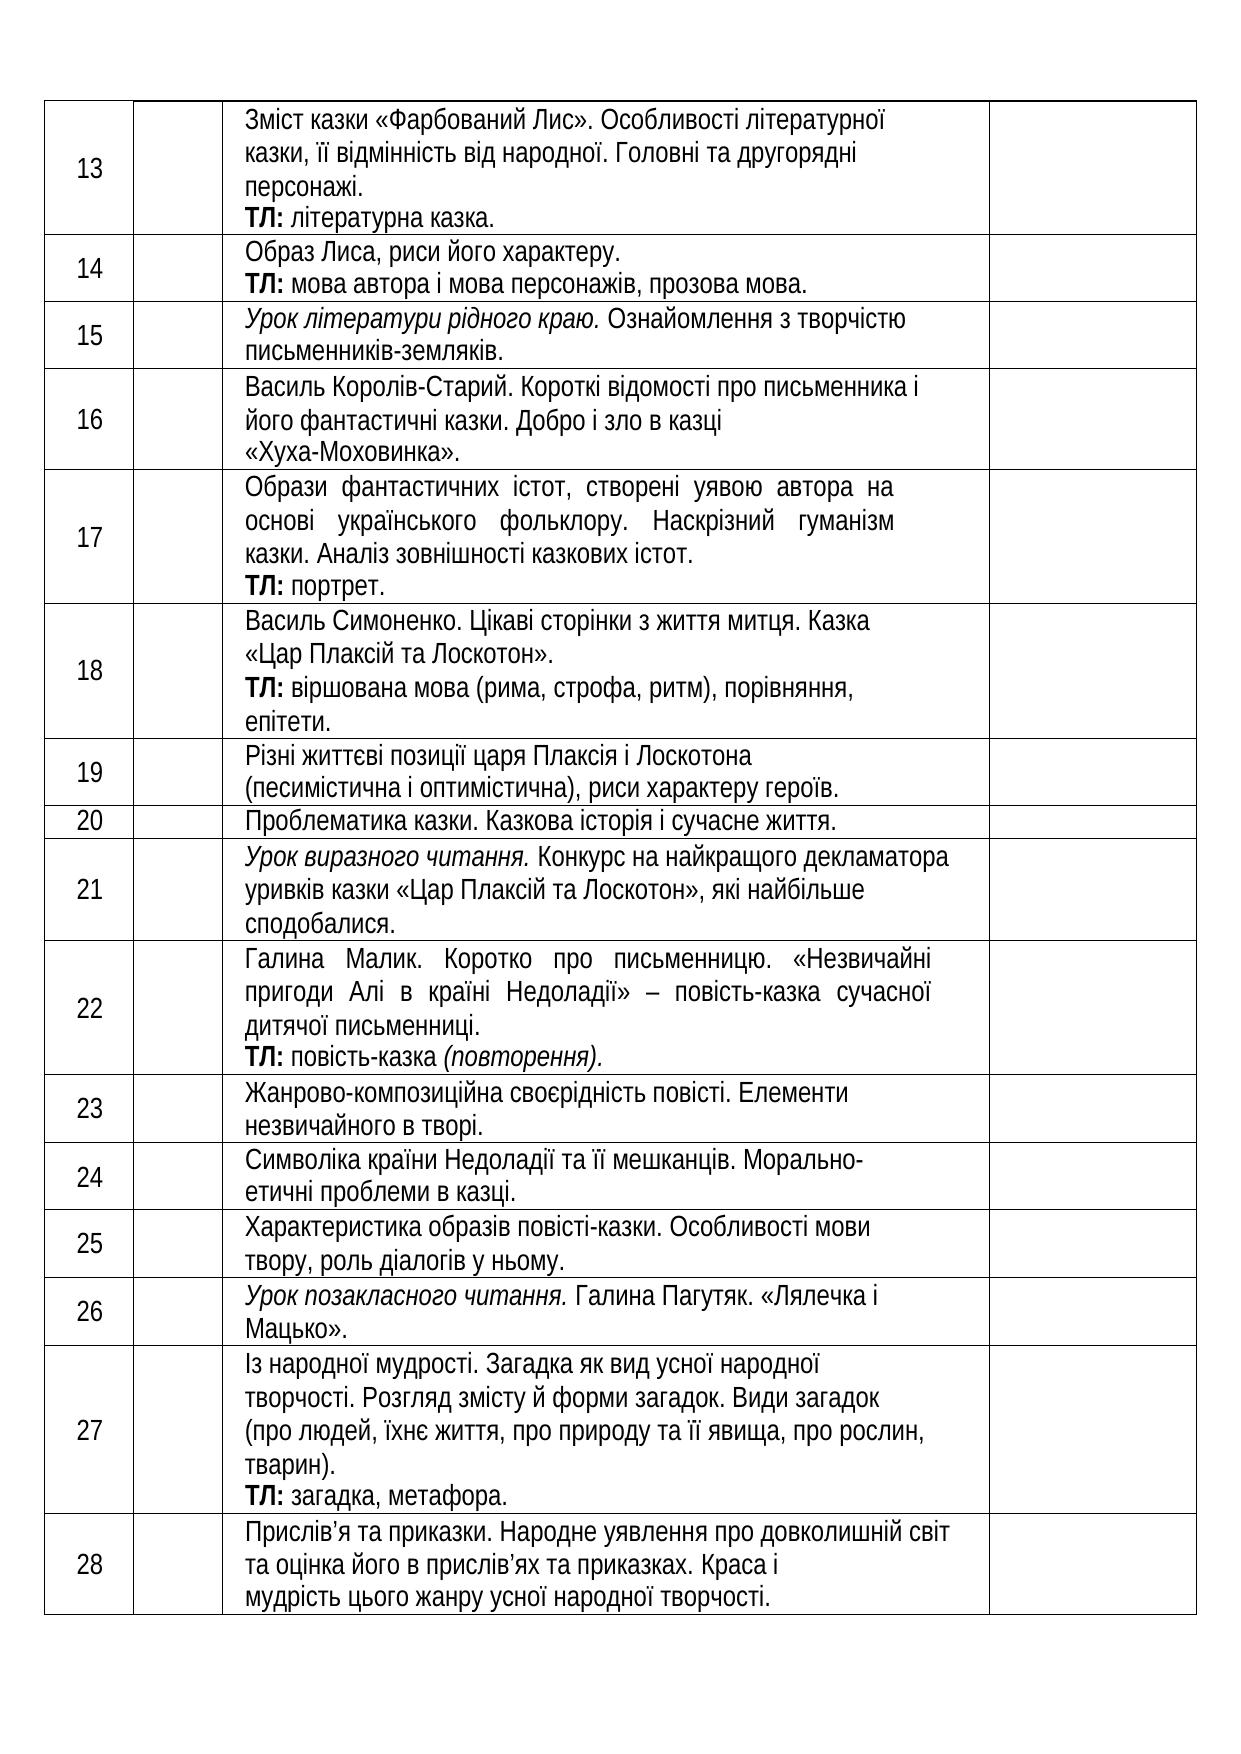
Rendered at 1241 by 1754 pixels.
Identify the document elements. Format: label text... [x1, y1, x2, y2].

table_cell Галина Малик. Коротко про письменницю. «Незвичайні пригоди Алі в країні Недоладії» – повість-казка сучасної дитячої письменниці. ТЛ: повість-казка (повторення). [223, 941, 989, 1074]
table_cell 28 [45, 1514, 133, 1613]
table_cell Урок позакласного читання. Галина Пагутяк. «Лялечка і Мацько». [223, 1278, 989, 1345]
table_cell [134, 1346, 222, 1513]
table_cell 25 [45, 1210, 133, 1277]
table_cell [990, 806, 1196, 838]
table_cell [990, 369, 1196, 468]
table_cell 27 [45, 1346, 133, 1513]
table_cell [134, 369, 222, 468]
table_cell [990, 1514, 1196, 1613]
table_cell [134, 839, 222, 940]
table_cell [134, 941, 222, 1074]
table_cell [990, 470, 1196, 602]
table_header [990, 102, 1196, 234]
table_cell Характеристика образів повісті-казки. Особливості мови твору, роль діалогів у ньому. [223, 1210, 989, 1277]
table_cell 22 [45, 941, 133, 1074]
table_cell [134, 1075, 222, 1142]
table_cell [990, 739, 1196, 805]
table_cell [134, 806, 222, 838]
table_cell 15 [45, 302, 133, 368]
table_cell [990, 302, 1196, 368]
table_cell [990, 235, 1196, 301]
table_cell 20 [45, 806, 133, 838]
table_cell [990, 1143, 1196, 1209]
table_cell Образ Лиса, риси його характеру. ТЛ: мова автора і мова персонажів, прозова мова. [223, 235, 989, 301]
table_cell Прислів’я та приказки. Народне уявлення про довколишній світ та оцінка його в прислів’ях та приказках. Краса і мудрість цього жанру усної народної творчості. [223, 1514, 989, 1613]
table_cell 21 [45, 839, 133, 940]
table_cell 17 [45, 470, 133, 602]
table_header 13 [45, 101, 133, 234]
table_cell [134, 1278, 222, 1345]
table_cell 14 [45, 235, 133, 301]
table_cell 16 [45, 369, 133, 468]
table_cell [990, 1278, 1196, 1345]
table_cell 18 [45, 604, 133, 738]
table_cell Жанрово-композиційна своєрідність повісті. Елементи незвичайного в творі. [223, 1075, 989, 1142]
table_cell Різні життєві позиції царя Плаксія і Лоскотона (песимістична і оптимістична), риси характеру героїв. [223, 739, 989, 805]
table_cell [134, 604, 222, 738]
table_cell Василь Королів-Старий. Короткі відомості про письменника і його фантастичні казки. Добро і зло в казці «Хуха-Моховинка». [223, 369, 989, 468]
table_cell Образи фантастичних істот, створені уявою автора на основі українського фольклору. Наскрізний гуманізм казки. Аналіз зовнішності казкових істот. ТЛ: портрет. [223, 470, 989, 602]
table_cell [134, 302, 222, 368]
table_cell [990, 1210, 1196, 1277]
table_cell [134, 1514, 222, 1613]
table_cell [134, 1210, 222, 1277]
table_cell [990, 839, 1196, 940]
table_cell [990, 1075, 1196, 1142]
table_header Зміст казки «Фарбований Лис». Особливості літературної казки, її відмінність від народної. Головні та другорядні персонажі. ТЛ: літературна казка. [223, 102, 989, 234]
table_cell 26 [45, 1278, 133, 1345]
table_cell [990, 604, 1196, 738]
table_cell Василь Симоненко. Цікаві сторінки з життя митця. Казка «Цар Плаксій та Лоскотон». ТЛ: віршована мова (рима, строфа, ритм), порівняння, епітети. [223, 604, 989, 738]
table_cell [134, 235, 222, 301]
table_cell [134, 1143, 222, 1209]
table_cell 19 [45, 739, 133, 805]
table_cell [134, 739, 222, 805]
table_cell 23 [45, 1075, 133, 1142]
table_header [134, 102, 222, 234]
table_cell [990, 1346, 1196, 1513]
table_cell [134, 470, 222, 602]
table_cell Урок літератури рідного краю. Ознайомлення з творчістю письменників-земляків. [223, 302, 989, 368]
table_cell Проблематика казки. Казкова історія і сучасне життя. [223, 806, 989, 838]
table_cell Символіка країни Недоладії та її мешканців. Морально- етичні проблеми в казці. [223, 1143, 989, 1209]
table_cell 24 [45, 1143, 133, 1209]
table_cell [990, 941, 1196, 1074]
table_cell Урок виразного читання. Конкурс на найкращого декламатора уривків казки «Цар Плаксій та Лоскотон», які найбільше сподобалися. [223, 839, 989, 940]
table_cell Із народної мудрості. Загадка як вид усної народної творчості. Розгляд змісту й форми загадок. Види загадок (про людей, їхнє життя, про природу та її явища, про рослин, тварин). ТЛ: загадка, метафора. [223, 1346, 989, 1513]
